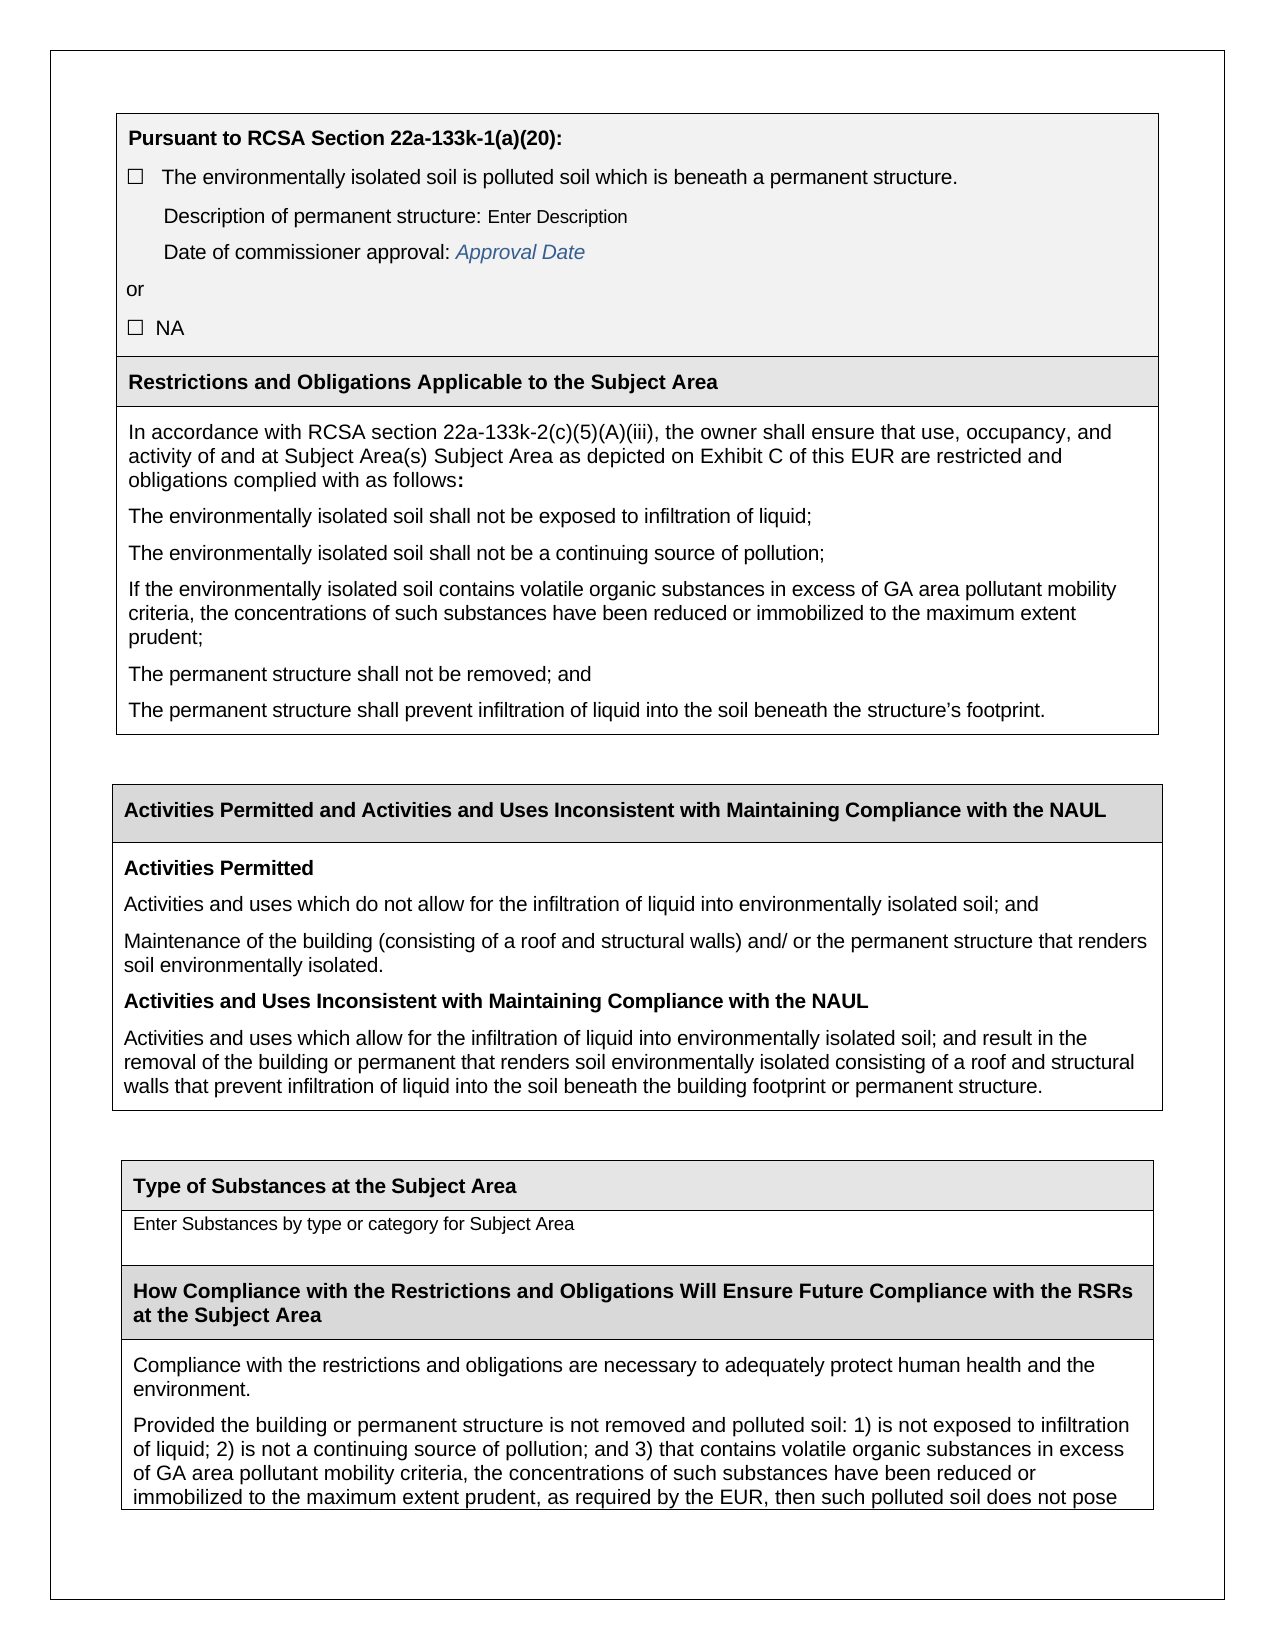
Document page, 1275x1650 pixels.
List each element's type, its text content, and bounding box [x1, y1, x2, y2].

table_header Type of Substances at the Subject Area [122, 1161, 1153, 1210]
table_cell [122, 1211, 1153, 1265]
table_cell In accordance with RCSA section 22a-133k-2(c)(5)(A)(iii), the owner shall ensure that use, occupancy, and activity of and at Subject Area(s) as depicted on Exhibit C of this EUR are restricted and obligations complied with as follows: The environmentally isolated soil shall not be exposed to infiltration of liquid; The environmentally isolated soil shall not be a continuing source of pollution; If the environmentally isolated soil contains volatile organic substances in excess of GA area pollutant mobility criteria, the concentrations of such substances have been reduced or immobilized to the maximum extent prudent; The permanent structure shall not be removed; and The permanent structure shall prevent infiltration of liquid into the soil beneath the structure’s footprint. [117, 407, 1158, 734]
table_cell How Compliance with the Restrictions and Obligations Will Ensure Future Compliance with the RSRs at the Subject Area [122, 1266, 1153, 1339]
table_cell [122, 1340, 1153, 1509]
table_header Pursuant to RCSA Section 22a-133k-1(a)(20): The environmentally isolated soil is polluted soil which is beneath a permanent structure. Description of permanent structure: Date of commissioner approval: or NA [117, 114, 1158, 356]
table_cell Restrictions and Obligations Applicable to the Subject Area [117, 357, 1158, 406]
table_cell Activities Permitted Activities and uses which do not allow for the infiltration of liquid into environmentally isolated soil; and Maintenance of the building (consisting of a roof and structural walls) and/ or the permanent structure that renders soil environmentally isolated. Activities and Uses Inconsistent with Maintaining Compliance with the NAUL Activities and uses which allow for the infiltration of liquid into environmentally isolated soil; and result in the removal of the building or permanent that renders soil environmentally isolated consisting of a roof and structural walls that prevent infiltration of liquid into the soil beneath the building footprint or permanent structure. [113, 843, 1162, 1110]
table_header Activities Permitted and Activities and Uses Inconsistent with Maintaining Compliance with the NAUL [113, 785, 1162, 842]
